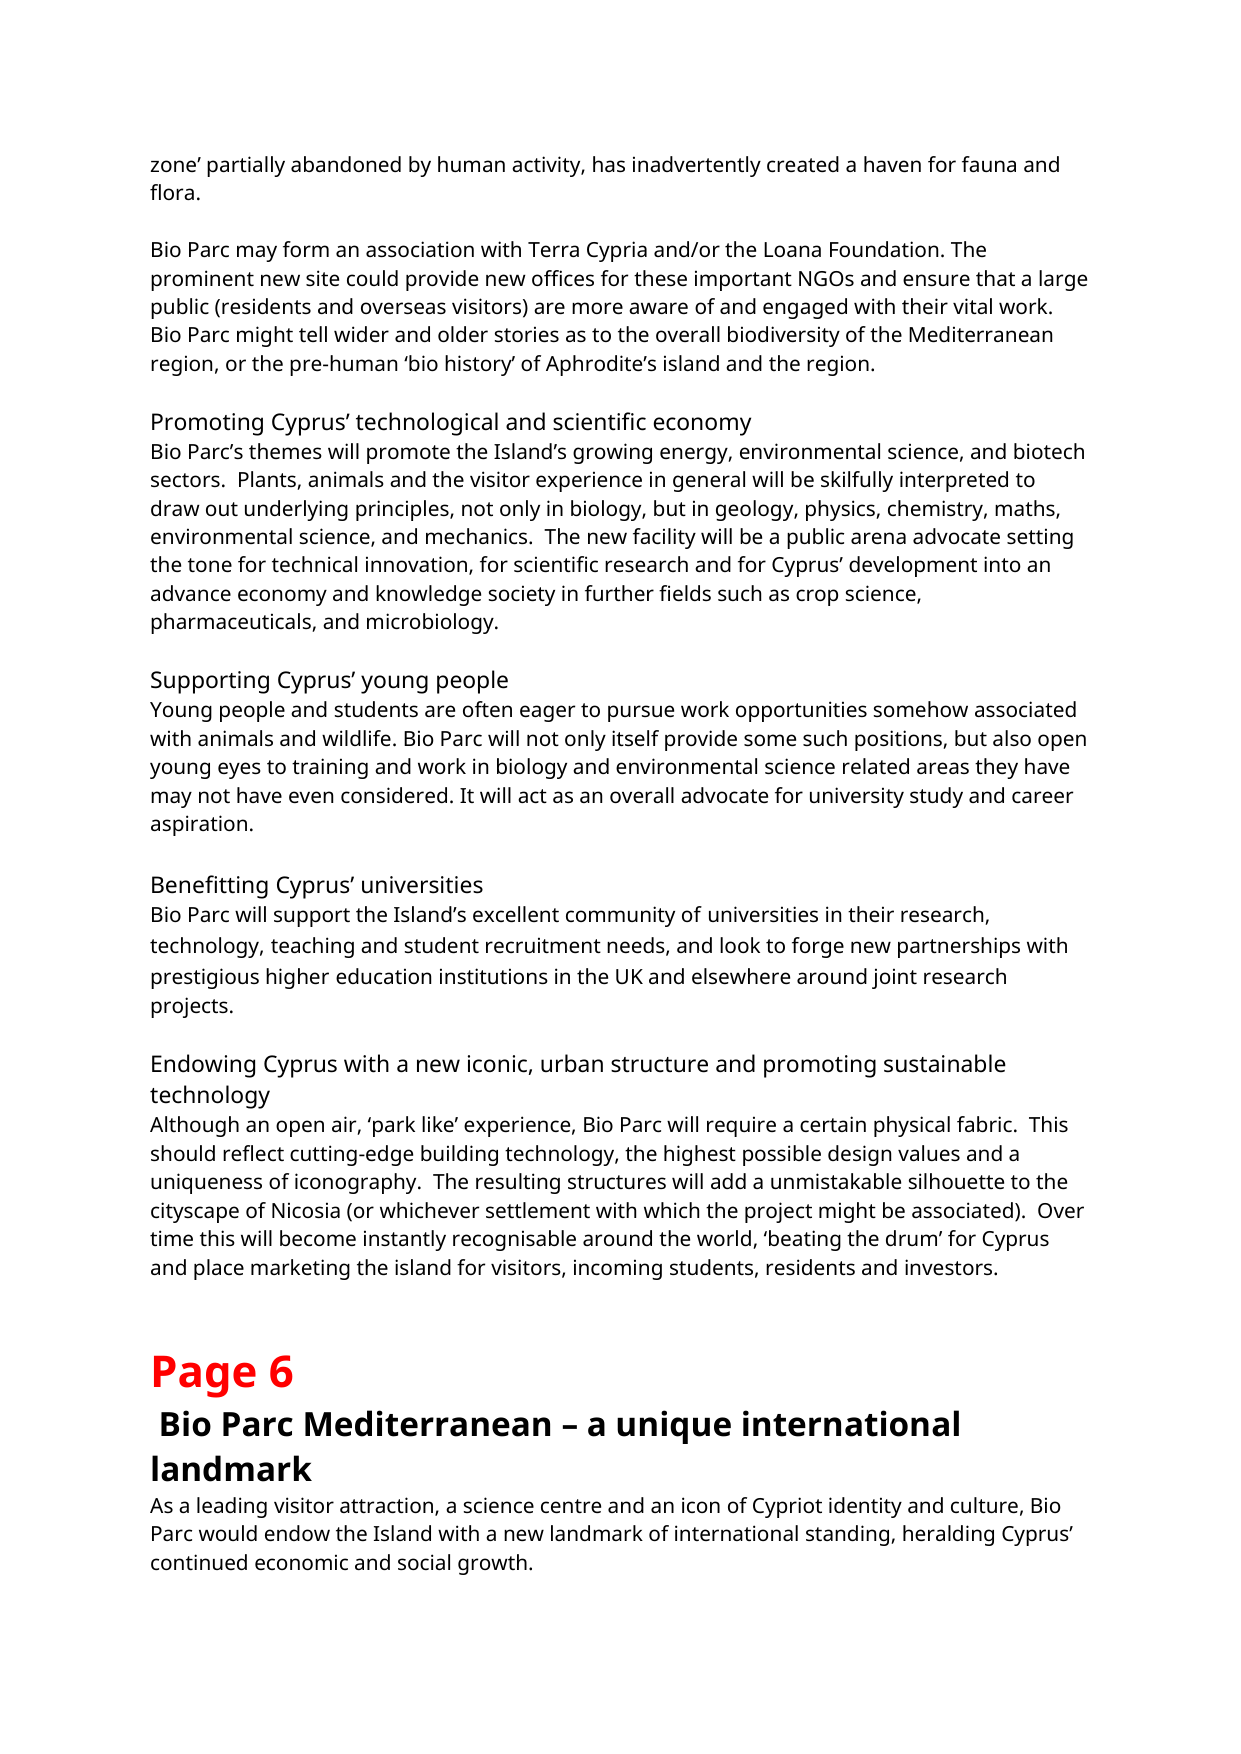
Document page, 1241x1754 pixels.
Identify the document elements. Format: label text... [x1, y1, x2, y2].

text Endowing Cyprus with a new iconic, urban structure and promoting sustainable technology [150, 1048, 1090, 1111]
text As a leading visitor attraction, a science centre and an icon of Cypriot identity and culture, Bio Parc would endow the Island with a new landmark of international standing, heralding Cyprus’ continued economic and social growth. [150, 1491, 1090, 1576]
text Supporting Cyprus’ young people [150, 664, 1090, 696]
text Page 6 [150, 1341, 1090, 1400]
text Bio Parc’s themes will promote the Island’s growing energy, environmental science, and biotech sectors. Plants, animals and the visitor experience in general will be skilfully interpreted to draw out underlying principles, not only in biology, but in geology, physics, chemistry, maths, environmental science, and mechanics. The new facility will be a public arena advocate setting the tone for technical innovation, for scientific research and for Cyprus’ development into an advance economy and knowledge society in further fields such as crop science, pharmaceuticals, and microbiology. [150, 437, 1090, 636]
text Bio Parc Mediterranean – a unique international landmark [150, 1400, 1090, 1491]
text Young people and students are often eager to pursue work opportunities somehow associated with animals and wildlife. Bio Parc will not only itself provide some such positions, but also open young eyes to training and work in biology and environmental science related areas they have may not have even considered. It will act as an overall advocate for university study and career aspiration. [150, 696, 1090, 838]
text Benefitting Cyprus’ universities [150, 869, 1090, 900]
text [150, 150, 1090, 207]
text Bio Parc may form an association with Terra Cypria and/or the Loana Foundation. The prominent new site could provide new offices for these important NGOs and ensure that a large public (residents and overseas visitors) are more aware of and engaged with their vital work. Bio Parc might tell wider and older stories as to the overall biodiversity of the Mediterranean region, or the pre-human ‘bio history’ of Aphrodite’s island and the region. [150, 235, 1090, 377]
text Although an open air, ‘park like’ experience, Bio Parc will require a certain physical fabric. This should reflect cutting-edge building technology, the highest possible design values and a uniqueness of iconography. The resulting structures will add a unmistakable silhouette to the cityscape of Nicosia (or whichever settlement with which the project might be associated). Over time this will become instantly recognisable around the world, ‘beating the drum’ for Cyprus and place marketing the island for visitors, incoming students, residents and investors. [150, 1111, 1090, 1281]
text Bio Parc will support the Island’s excellent community of universities in their research, technology, teaching and student recruitment needs, and look to forge new partnerships with prestigious higher education institutions in the UK and elsewhere around joint research projects. [150, 900, 1090, 1019]
text Promoting Cyprus’ technological and scientific economy [150, 406, 1090, 437]
